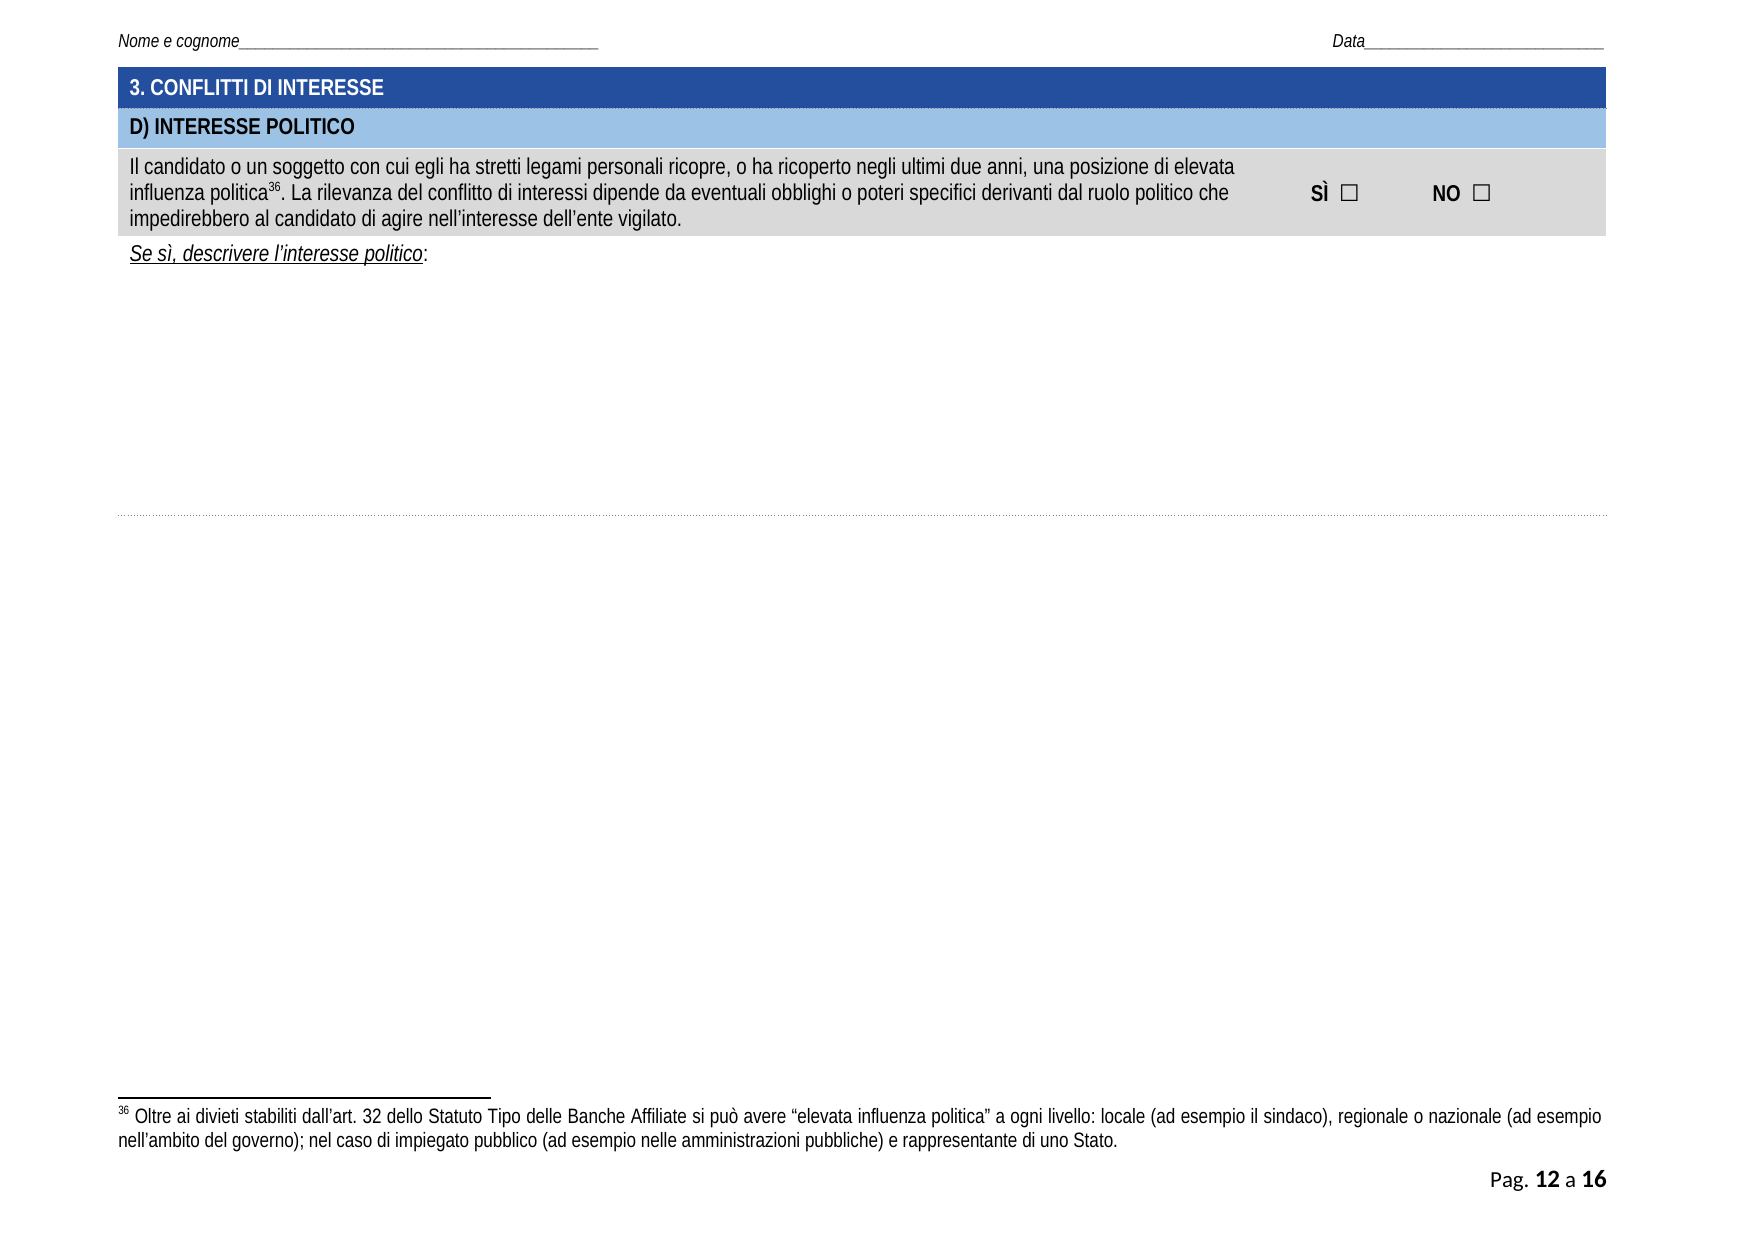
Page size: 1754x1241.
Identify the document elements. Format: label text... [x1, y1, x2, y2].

table_cell Il candidato o un soggetto con cui egli ha stretti legami personali ricopre, o ha ricoperto negli ultimi due anni, una posizione di elevata influenza politica. La rilevanza del conflitto di interessi dipende da eventuali obblighi o poteri specifici derivanti dal ruolo politico che impedirebbero al candidato di agire nell’interesse dell’ente vigilato. [118, 149, 1299, 236]
table_header 3. CONFLITTI DI INTERESSE [118, 67, 1606, 108]
table_cell Se sì, descrivere l’interesse politico: [118, 236, 1606, 515]
table_cell D) INTERESSE POLITICO [118, 108, 1606, 148]
table_cell SÌ NO [1299, 149, 1606, 236]
